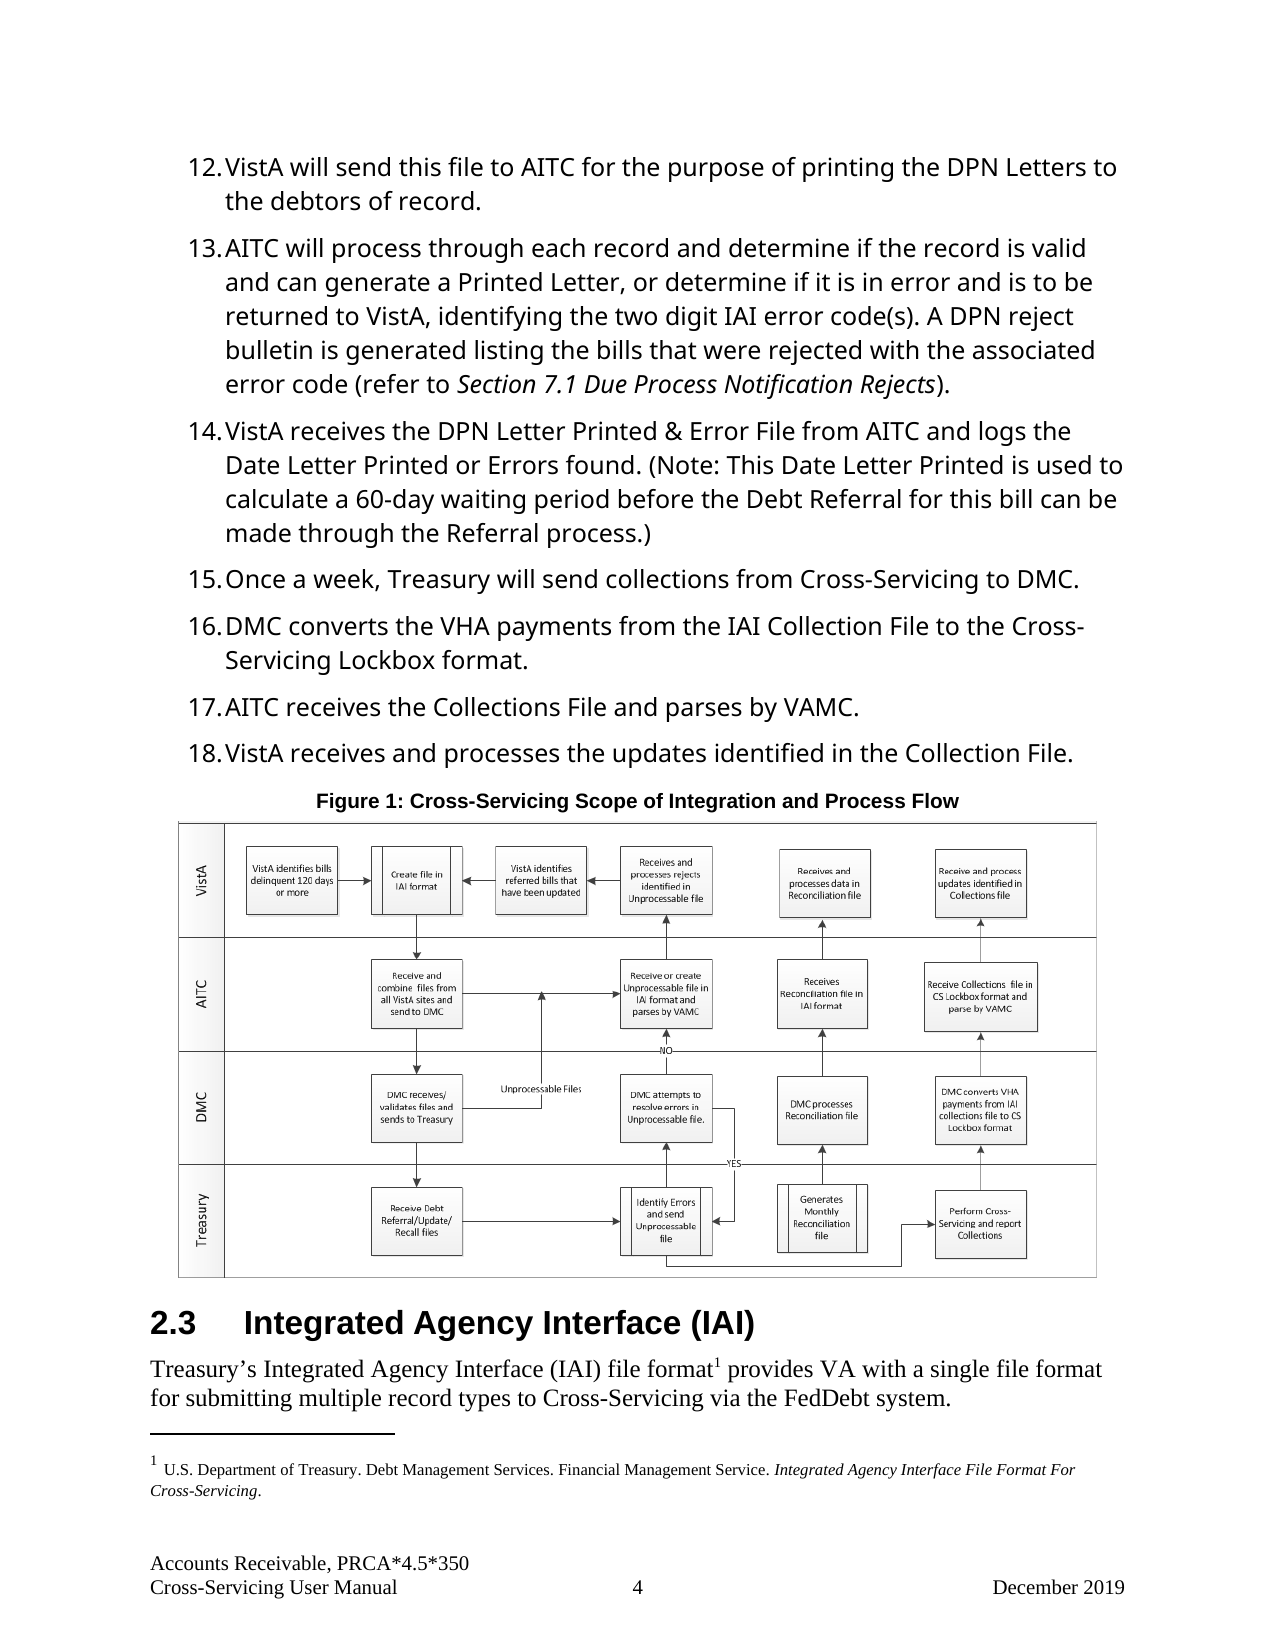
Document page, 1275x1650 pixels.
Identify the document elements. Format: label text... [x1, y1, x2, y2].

list Once a week, Treasury will send collections from Cross-Servicing to DMC. [187, 562, 1125, 596]
list VistA receives the DPN Letter Printed & Error File from AITC and logs the Date Letter Printed or Errors found. (Note: This Date Letter Printed is used to calculate a 60-day waiting period before the Debt Referral for this bill can be made through the Referral process.) [187, 413, 1125, 550]
list DMC converts the VHA payments from the IAI Collection File to the Cross-Servicing Lockbox format. [187, 609, 1125, 677]
list AITC will process through each record and determine if the record is valid and can generate a Printed Letter, or determine if it is in error and is to be returned to VistA, identifying the two digit IAI error code(s). A DPN reject bulletin is generated listing the bills that were rejected with the associated error code (refer to Section 7.1 Due Process Notification Rejects). [187, 231, 1125, 401]
subtitle Integrated Agency Interface (IAI) [150, 1303, 1125, 1341]
text Figure 1: Cross-Servicing Scope of Integration and Process Flow [150, 789, 1125, 813]
list AITC receives the Collections File and parses by VAMC. [187, 689, 1125, 723]
list VistA will send this file to AITC for the purpose of printing the DPN Letters to the debtors of record. [187, 150, 1125, 218]
text Treasury’s Integrated Agency Interface (IAI) file format provides VA with a single file format for submitting multiple record types to Cross-Servicing via the FedDebt system. [150, 1354, 1125, 1411]
picture [178, 821, 1097, 1278]
list VistA receives and processes the updates identified in the Collection File. [187, 736, 1125, 770]
